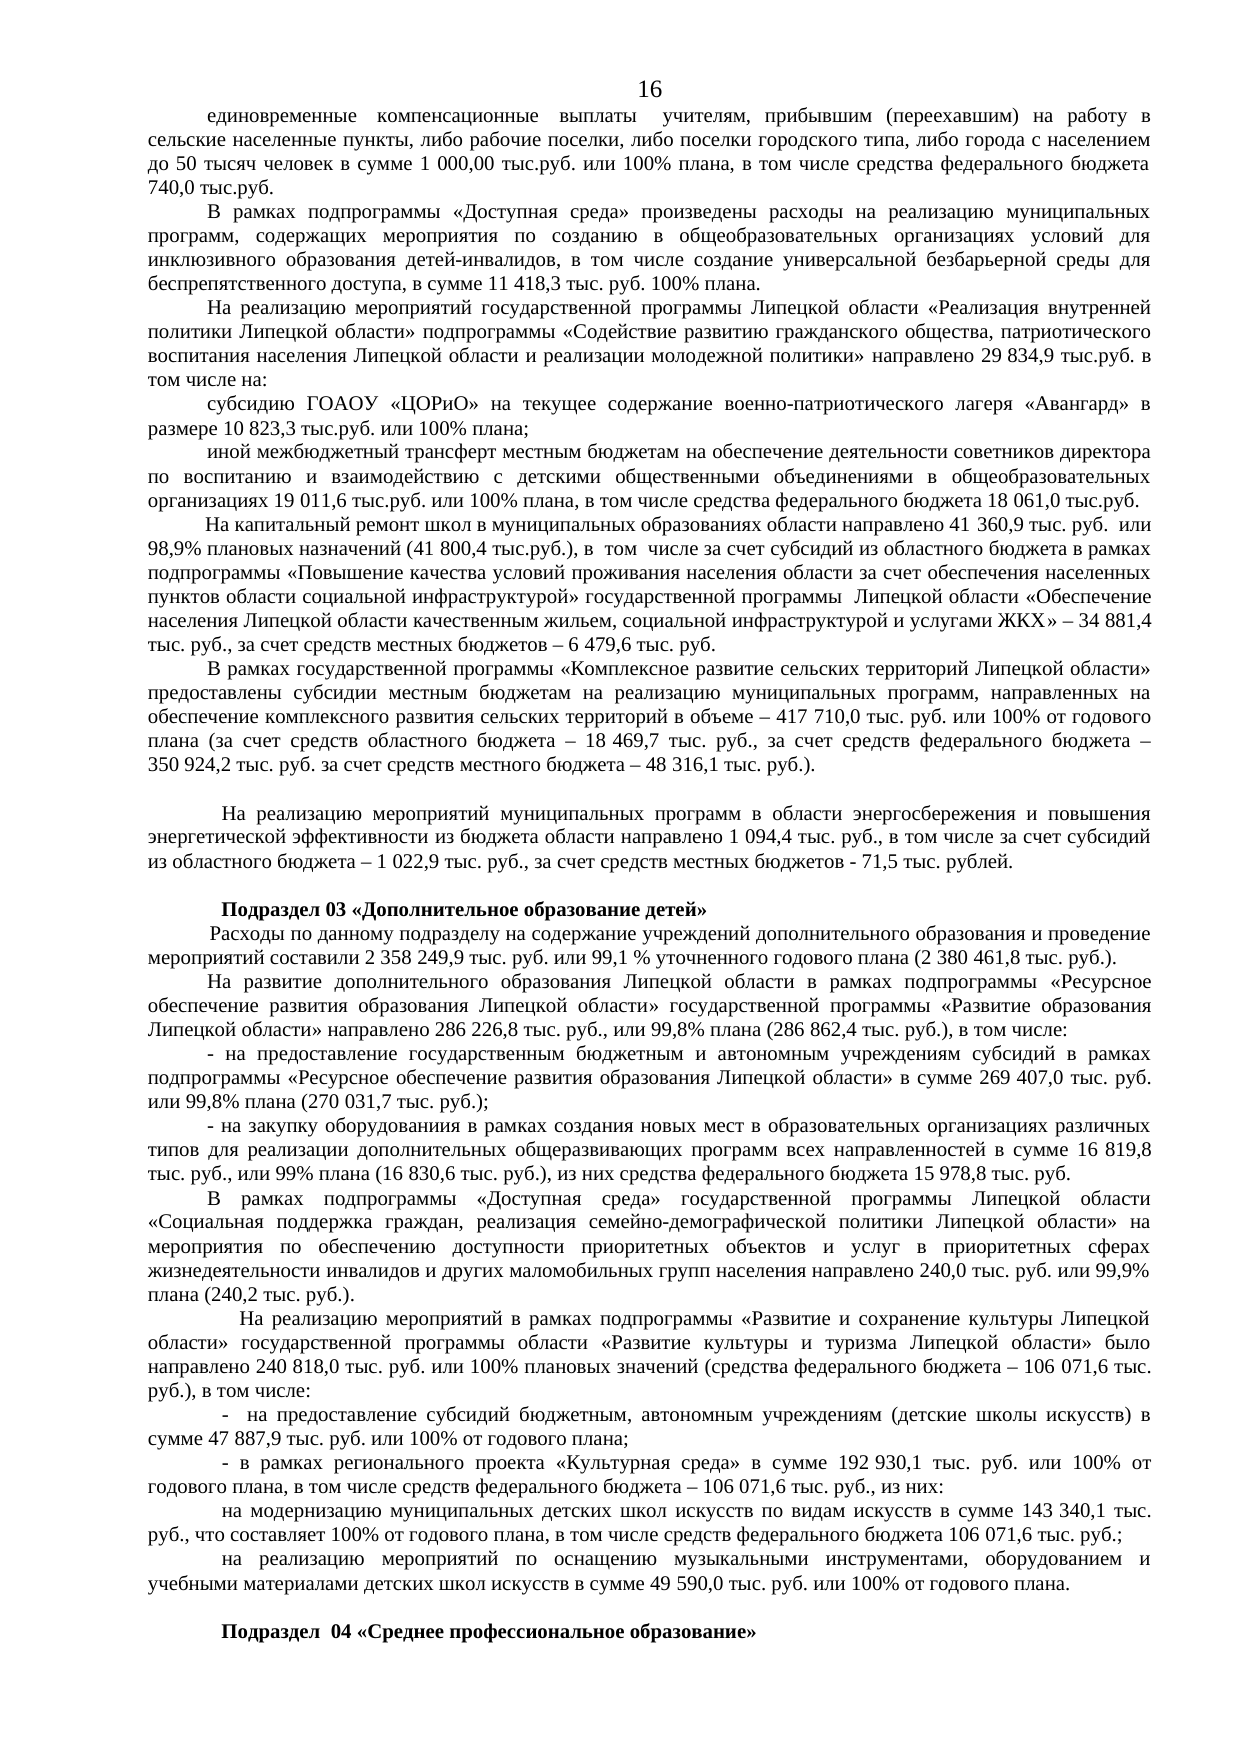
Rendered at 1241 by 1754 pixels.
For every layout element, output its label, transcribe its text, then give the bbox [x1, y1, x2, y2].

text - на предоставление государственным бюджетным и автономным учреждениям субсидий в рамках подпрограммы «Ресурсное обеспечение развития образования Липецкой области» в сумме 269 407,0 тыс. руб. или 99,8% плана (270 031,7 тыс. руб.); [148, 1041, 1152, 1113]
text В рамках подпрограммы «Доступная среда» произведены расходы на реализацию муниципальных программ, содержащих мероприятия по созданию в общеобразовательных организациях условий для инклюзивного образования детей-инвалидов, в том числе создание универсальной безбарьерной среды для беспрепятственного доступа, в сумме 11 418,3 тыс. руб. 100% плана. [148, 199, 1152, 295]
text В рамках подпрограммы «Доступная среда» государственной программы Липецкой области «Социальная поддержка граждан, реализация семейно-демографической политики Липецкой области» на мероприятия по обеспечению доступности приоритетных объектов и услуг в приоритетных сферах жизнедеятельности инвалидов и других маломобильных групп населения направлено 240,0 тыс. руб. или 99,9% плана (240,2 тыс. руб.). [148, 1185, 1152, 1306]
text - на закупку оборудованиия в рамках создания новых мест в образовательных организациях различных типов для реализации дополнительных общеразвивающих программ всех направленностей в сумме 16 819,8 тыс. руб., или 99% плана (16 830,6 тыс. руб.), из них средства федерального бюджета 15 978,8 тыс. руб. [148, 1113, 1152, 1185]
text - на предоставление субсидий бюджетным, автономным учреждениям (детские школы искусств) в сумме 47 887,9 тыс. руб. или 100% от годового плана; [148, 1402, 1152, 1450]
text единовременные компенсационные выплаты учителям, прибывшим (переехавшим) на работу в сельские населенные пункты, либо рабочие поселки, либо поселки городского типа, либо города с населением до 50 тысяч человек в сумме 1 000,00 тыс.руб. или 100% плана, в том числе средства федерального бюджета 740,0 тыс.руб. [148, 103, 1152, 199]
text На реализацию мероприятий государственной программы Липецкой области «Реализация внутренней политики Липецкой области» подпрограммы «Содействие развитию гражданского общества, патриотического воспитания населения Липецкой области и реализации молодежной политики» направлено 29 834,9 тыс.руб. в том числе на: [148, 295, 1152, 391]
text иной межбюджетный трансферт местным бюджетам на обеспечение деятельности советников директора по воспитанию и взаимодействию с детскими общественными объединениями в общеобразовательных организациях 19 011,6 тыс.руб. или 100% плана, в том числе средства федерального бюджета 18 061,0 тыс.руб. [148, 439, 1152, 512]
text В рамках государственной программы «Комплексное развитие сельских территорий Липецкой области» предоставлены субсидии местным бюджетам на реализацию муниципальных программ, направленных на обеспечение комплексного развития сельских территорий в объеме – 417 710,0 тыс. руб. или 100% от годового плана (за счет средств областного бюджета – 18 469,7 тыс. руб., за счет средств федерального бюджета – 350 924,2 тыс. руб. за счет средств местного бюджета – 48 316,1 тыс. руб.). [148, 656, 1152, 776]
text субсидию ГОАОУ «ЦОРиО» на текущее содержание военно-патриотического лагеря «Авангард» в размере 10 823,3 тыс.руб. или 100% плана; [148, 391, 1152, 439]
text Подраздел 03 «Дополнительное образование детей» [148, 897, 1152, 921]
text На реализацию мероприятий в рамках подпрограммы «Развитие и сохранение культуры Липецкой области» государственной программы области «Развитие культуры и туризма Липецкой области» было направлено 240 818,0 тыс. руб. или 100% плановых значений (средства федерального бюджета – 106 071,6 тыс. руб.), в том числе: [148, 1306, 1152, 1402]
text - в рамках регионального проекта «Культурная среда» в сумме 192 930,1 тыс. руб. или 100% от годового плана, в том числе средств федерального бюджета – 106 071,6 тыс. руб., из них: [148, 1450, 1152, 1498]
text на модернизацию муниципальных детских школ искусств по видам искусств в сумме 143 340,1 тыс. руб., что составляет 100% от годового плана, в том числе средств федерального бюджета 106 071,6 тыс. руб.; [148, 1498, 1152, 1546]
text На развитие дополнительного образования Липецкой области в рамках подпрограммы «Ресурсное обеспечение развития образования Липецкой области» государственной программы «Развитие образования Липецкой области» направлено 286 226,8 тыс. руб., или 99,8% плана (286 862,4 тыс. руб.), в том числе: [148, 969, 1152, 1041]
text На капитальный ремонт школ в муниципальных образованиях области направлено 41 360,9 тыс. руб. или 98,9% плановых назначений (41 800,4 тыс.руб.), в том числе за счет субсидий из областного бюджета в рамках подпрограммы «Повышение качества условий проживания населения области за счет обеспечения населенных пунктов области социальной инфраструктурой» государственной программы Липецкой области «Обеспечение населения Липецкой области качественным жильем, социальной инфраструктурой и услугами ЖКХ» – 34 881,4 тыс. руб., за счет средств местных бюджетов – 6 479,6 тыс. руб. [148, 512, 1152, 656]
text Подраздел 04 «Среднее профессиональное образование» [148, 1618, 1152, 1643]
text на реализацию мероприятий по оснащению музыкальными инструментами, оборудованием и учебными материалами детских школ искусств в сумме 49 590,0 тыс. руб. или 100% от годового плана. [148, 1546, 1152, 1594]
text Расходы по данному подразделу на содержание учреждений дополнительного образования и проведение мероприятий составили 2 358 249,9 тыс. руб. или 99,1 % уточненного годового плана (2 380 461,8 тыс. руб.). [148, 921, 1152, 969]
text На реализацию мероприятий муниципальных программ в области энергосбережения и повышения энергетической эффективности из бюджета области направлено 1 094,4 тыс. руб., в том числе за счет субсидий из областного бюджета – 1 022,9 тыс. руб., за счет средств местных бюджетов - 71,5 тыс. рублей. [148, 800, 1152, 873]
